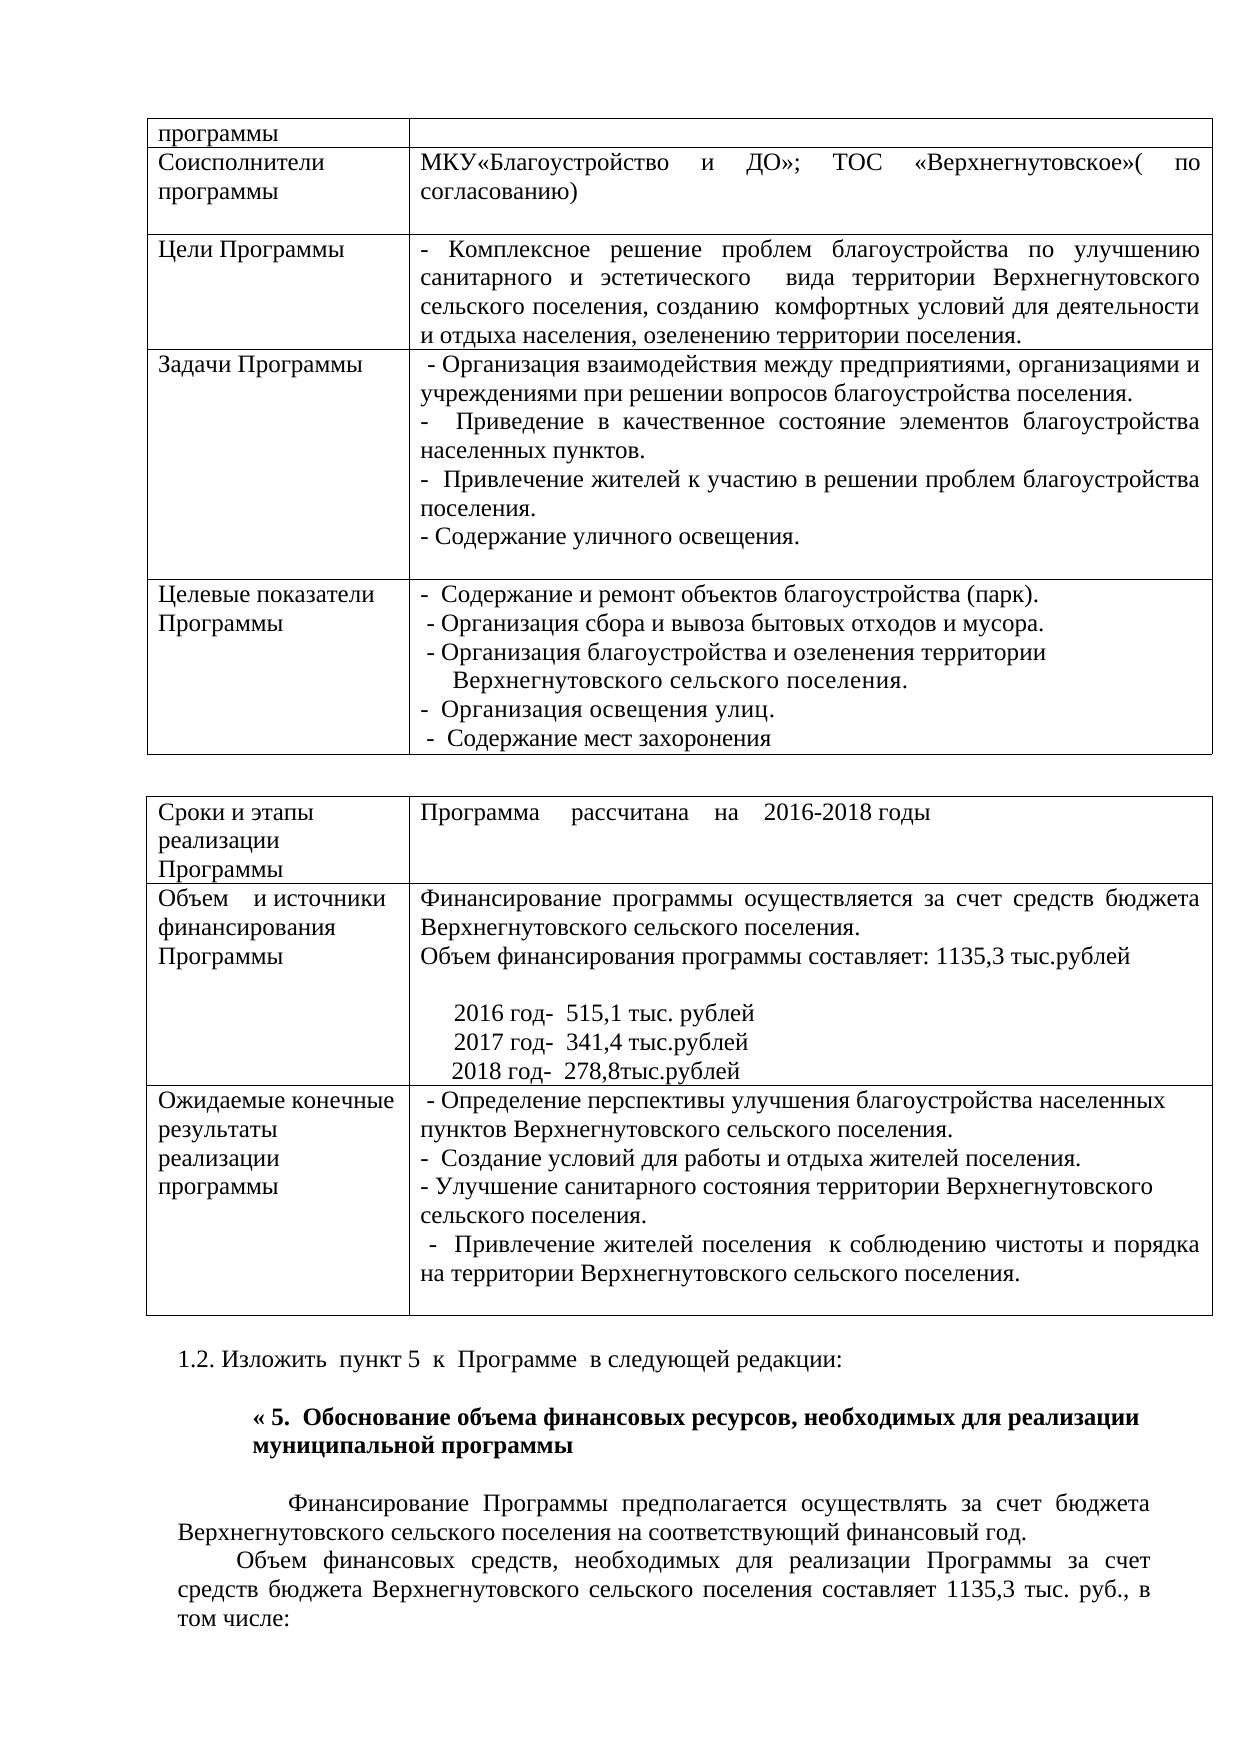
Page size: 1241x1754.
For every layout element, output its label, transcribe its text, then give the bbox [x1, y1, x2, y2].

table_cell - Содержание и ремонт объектов благоустройства (парк). - Организация сбора и вывоза бытовых отходов и мусора. - Организация благоустройства и озеленения территории Верхнегнутовского сельского поселения. - Организация освещения улиц. - Содержание мест захоронения [410, 580, 1212, 754]
table_cell Задачи Программы [148, 350, 409, 579]
table_cell Цели Программы [148, 235, 409, 349]
table_cell Объем и источники финансирования Программы [147, 884, 409, 1084]
table_cell - Комплексное решение проблем благоустройства по улучшению санитарного и эстетического вида территории Верхнегнутовского сельского поселения, созданию комфортных условий для деятельности и отдыха населения, озеленению территории поселения. [410, 235, 1212, 349]
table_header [148, 119, 409, 147]
text Объем финансовых средств, необходимых для реализации Программы за счет средств бюджета Верхнегнутовского сельского поселения составляет 1135,3 тыс. руб., в том числе: [177, 1546, 1152, 1632]
text 1.2. Изложить пункт 5 к Программе в следующей редакции: [177, 1344, 1152, 1373]
table_header Сроки и этапы реализации Программы [147, 797, 409, 883]
table_cell Целевые показатели Программы [148, 580, 409, 754]
table_cell - Определение перспективы улучшения благоустройства населенных пунктов Верхнегнутовского сельского поселения. - Создание условий для работы и отдыха жителей поселения. - Улучшение санитарного состояния территории Верхнегнутовского сельского поселения. - Привлечение жителей поселения к соблюдению чистоты и порядка на территории Верхнегнутовского сельского поселения. [410, 1086, 1212, 1315]
table_header Программа рассчитана на 2016-2018 годы [410, 797, 1212, 883]
table_cell Финансирование программы осуществляется за счет средств бюджета Верхнегнутовского сельского поселения. Объем финансирования программы составляет: 1135,3 тыс.рублей 2016 год- 515,1 тыс. рублей 2017 год- 341,4 тыс.рублей 2018 год- 278,8тыс.рублей [410, 884, 1212, 1084]
text Финансирование Программы предполагается осуществлять за счет бюджета Верхнегнутовского сельского поселения на соответствующий финансовый год. [177, 1488, 1152, 1546]
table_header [410, 119, 1212, 147]
table_cell Ожидаемые конечные результаты реализации программы [147, 1086, 409, 1315]
table_cell Соисполнители программы [148, 148, 409, 233]
table_cell - Организация взаимодействия между предприятиями, организациями и учреждениями при решении вопросов благоустройства поселения. - Приведение в качественное состояние элементов благоустройства населенных пунктов. - Привлечение жителей к участию в решении проблем благоустройства поселения. - Содержание уличного освещения. [410, 350, 1212, 579]
table_cell МКУ«Благоустройство и ДО»; ТОС «Верхнегнутовское»( по согласованию) [410, 148, 1212, 233]
text « 5. Обоснование объема финансовых ресурсов, необходимых для реализации муниципальной программы [252, 1402, 1152, 1459]
